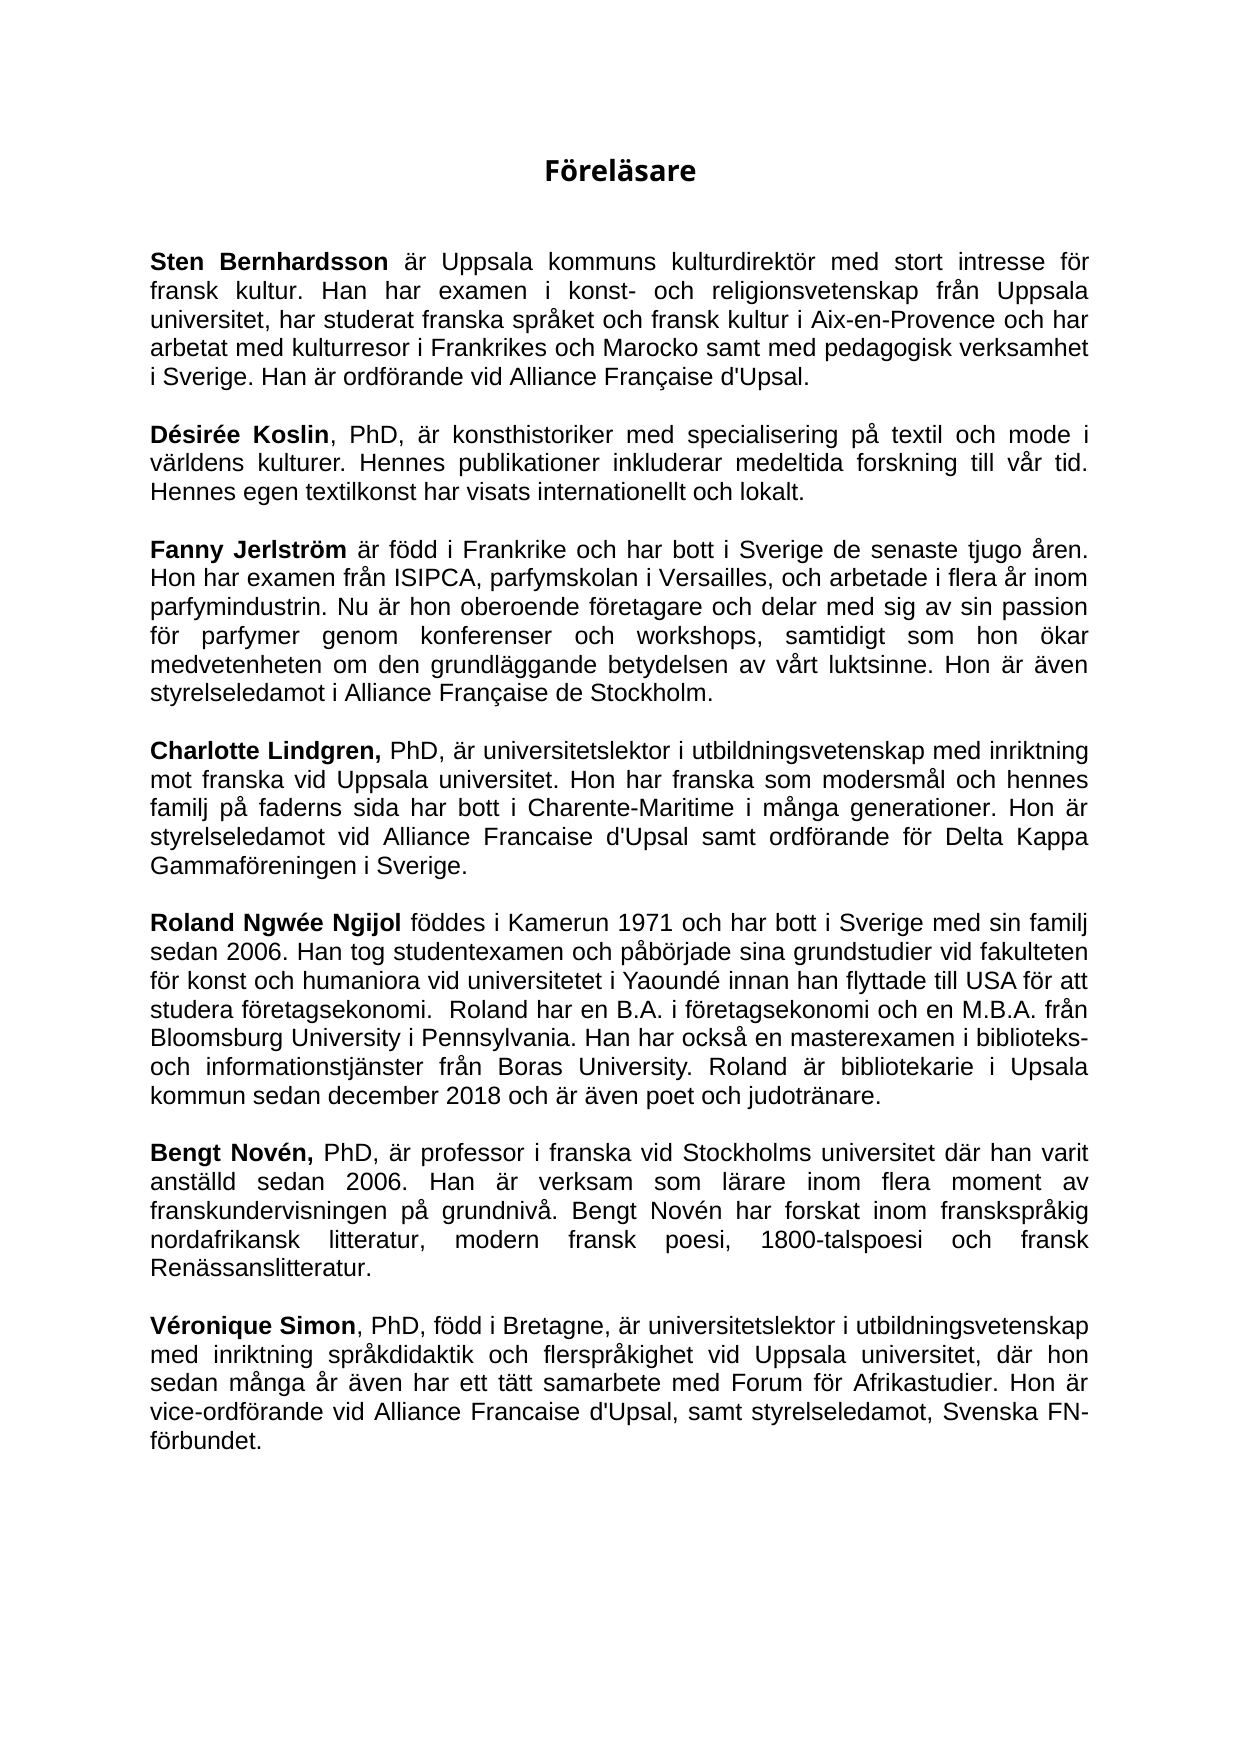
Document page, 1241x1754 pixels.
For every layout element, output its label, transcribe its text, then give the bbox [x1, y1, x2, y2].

text Véronique Simon, PhD, född i Bretagne, är universitetslektor i utbildningsvetenskap med inriktning språkdidaktik och flerspråkighet vid Uppsala universitet, där hon sedan många år även har ett tätt samarbete med Forum för Afrikastudier. Hon är vice-ordförande vid Alliance Francaise d'Upsal, samt styrelseledamot, Svenska FN-förbundet. [150, 1311, 1090, 1455]
text Fanny Jerlström är född i Frankrike och har bott i Sverige de senaste tjugo åren. Hon har examen från ISIPCA, parfymskolan i Versailles, och arbetade i flera år inom parfymindustrin. Nu är hon oberoende företagare och delar med sig av sin passion för parfymer genom konferenser och workshops, samtidigt som hon ökar medvetenheten om den grundläggande betydelsen av vårt luktsinne. Hon är även styrelseledamot i Alliance Française de Stockholm. [150, 535, 1090, 707]
text Désirée Koslin, PhD, är konsthistoriker med specialisering på textil och mode i världens kulturer. Hennes publikationer inkluderar medeltida forskning till vår tid. Hennes egen textilkonst har visats internationellt och lokalt. [150, 420, 1090, 506]
text Charlotte Lindgren, PhD, är universitetslektor i utbildningsvetenskap med inriktning mot franska vid Uppsala universitet. Hon har franska som modersmål och hennes familj på faderns sida har bott i Charente-Maritime i många generationer. Hon är styrelseledamot vid Alliance Francaise d'Upsal samt ordförande för Delta Kappa Gammaföreningen i Sverige. [150, 736, 1090, 880]
text Föreläsare [150, 150, 1090, 190]
text Sten Bernhardsson är Uppsala kommuns kulturdirektör med stort intresse för fransk kultur. Han har examen i konst- och religionsvetenskap från Uppsala universitet, har studerat franska språket och fransk kultur i Aix-en-Provence och har arbetat med kulturresor i Frankrikes och Marocko samt med pedagogisk verksamhet i Sverige. Han är ordförande vid Alliance Française d'Upsal. [150, 247, 1090, 391]
text Bengt Novén, PhD, är professor i franska vid Stockholms universitet där han varit anställd sedan 2006. Han är verksam som lärare inom flera moment av franskundervisningen på grundnivå. Bengt Novén har forskat inom franskspråkig nordafrikansk litteratur, modern fransk poesi, 1800-talspoesi och fransk Renässanslitteratur. [150, 1138, 1090, 1282]
text Roland Ngwée Ngijol föddes i Kamerun 1971 och har bott i Sverige med sin familj sedan 2006. Han tog studentexamen och påbörjade sina grundstudier vid fakulteten för konst och humaniora vid universitetet i Yaoundé innan han flyttade till USA för att studera företagsekonomi. Roland har en B.A. i företagsekonomi och en M.B.A. från Bloomsburg University i Pennsylvania. Han har också en masterexamen i biblioteks- och informationstjänster från Boras University. Roland är bibliotekarie i Upsala kommun sedan december 2018 och är även poet och judotränare. [150, 908, 1090, 1110]
